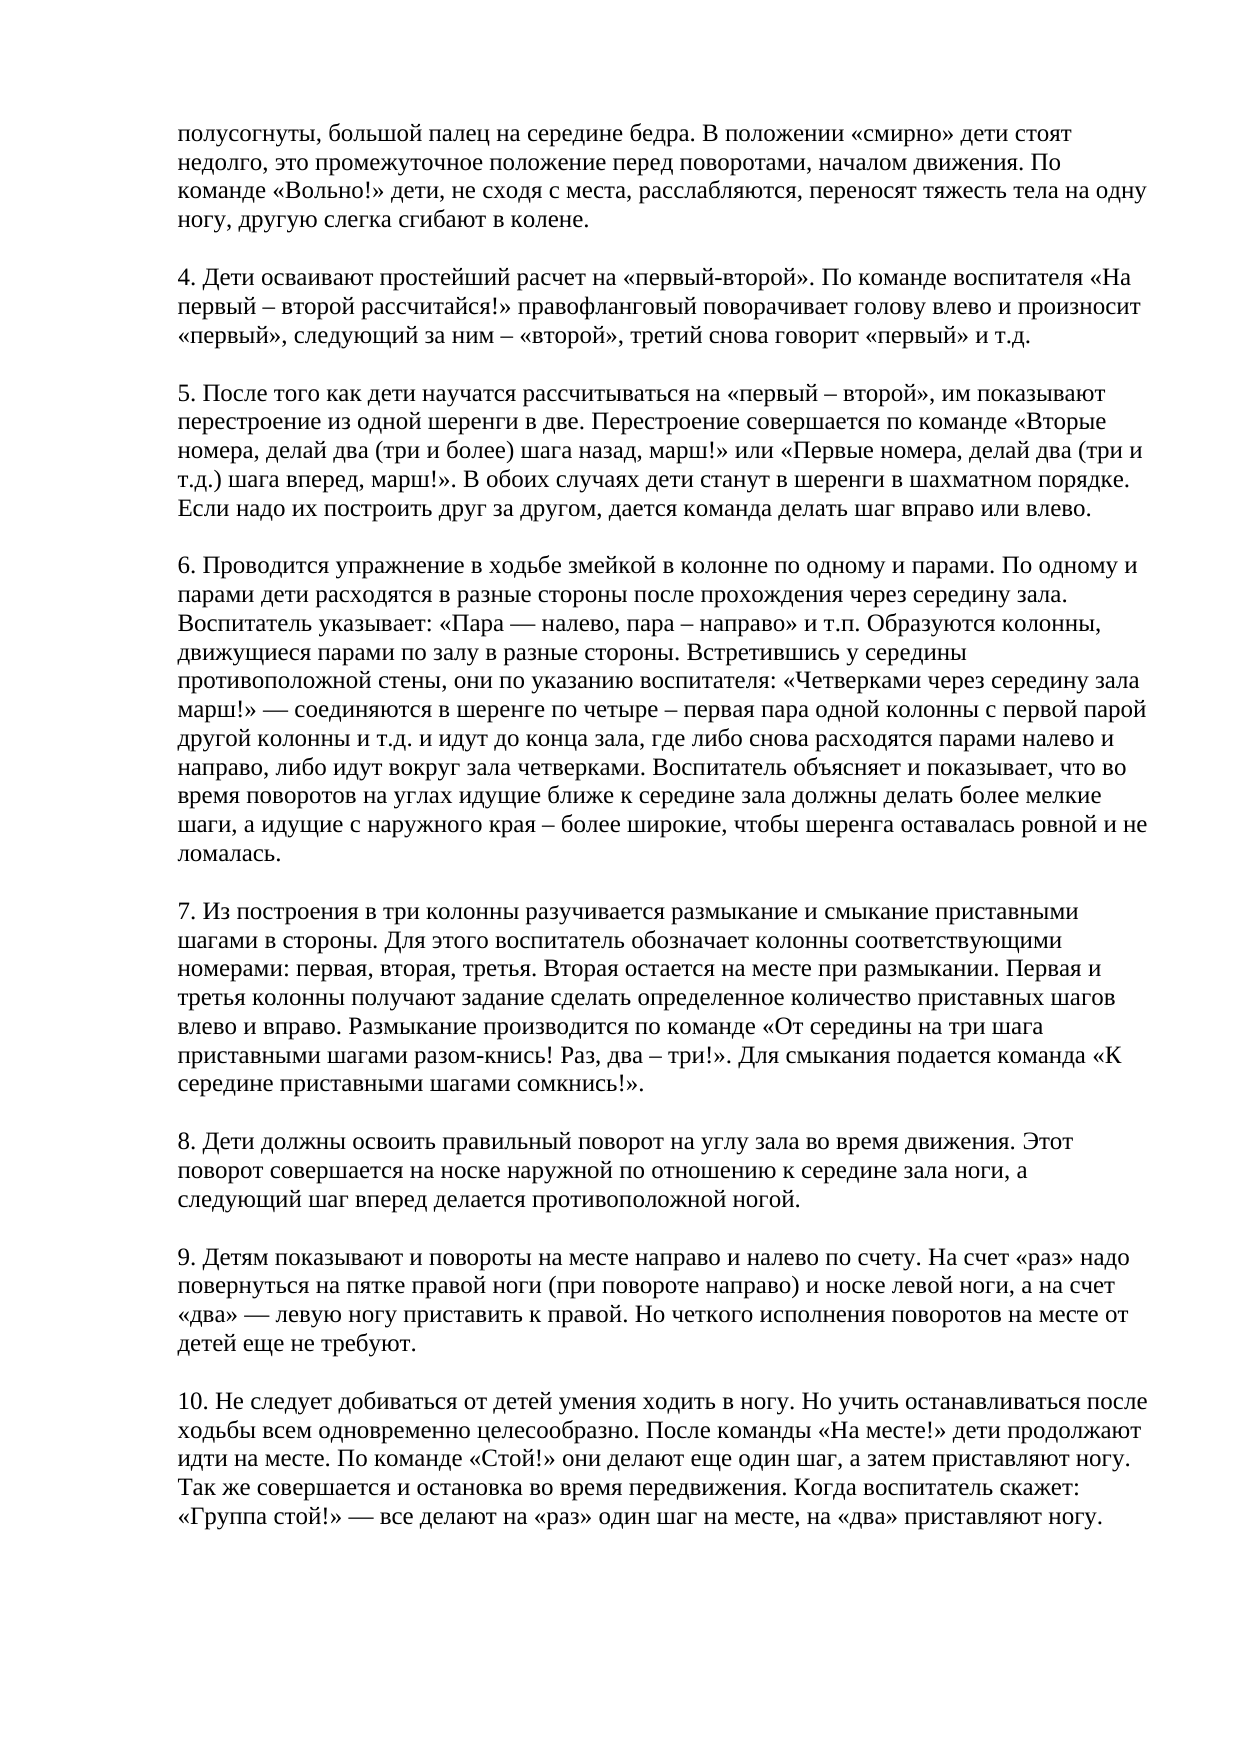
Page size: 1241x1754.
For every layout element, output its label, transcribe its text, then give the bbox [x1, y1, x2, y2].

text 6. Проводится упражнение в ходьбе змейкой в колонне по одному и парами. По одному и парами дети расходятся в разные стороны после прохождения через середину зала. Воспитатель указывает: «Пара — налево, пара – направо» и т.п. Образуются колонны, движущиеся парами по залу в разные стороны. Встретившись у середины противоположной стены, они по указанию воспитателя: «Четверками через середину зала марш!» — соединяются в шеренге по четыре – первая пара одной колонны с первой парой другой колонны и т.д. и идут до конца зала, где либо снова расходятся парами налево и направо, либо идут вокруг зала четверками. Воспитатель объясняет и показывает, что во время поворотов на углах идущие ближе к середине зала должны делать более мелкие шаги, а идущие с наружного края – более широкие, чтобы шеренга оставалась ровной и не ломалась. [177, 551, 1152, 867]
text 7. Из построения в три колонны разучивается размыкание и смыкание приставными шагами в стороны. Для этого воспитатель обозначает колонны соответствующими номерами: первая, вторая, третья. Вторая остается на месте при размыкании. Первая и третья колонны получают задание сделать определенное количество приставных шагов влево и вправо. Размыкание производится по команде «От середины на три шага приставными шагами разом-кнись! Раз, два – три!». Для смыкания подается команда «К середине приставными шагами сомкнись!». [177, 896, 1152, 1097]
text 8. Дети должны освоить правильный поворот на углу зала во время движения. Этот поворот совершается на носке наружной по отношению к середине зала ноги, а следующий шаг вперед делается противоположной ногой. [177, 1126, 1152, 1213]
text 4. Дети осваивают простейший расчет на «первый-второй». По команде воспитателя «На первый – второй рассчитайся!» правофланговый поворачивает голову влево и произносит «первый», следующий за ним – «второй», третий снова говорит «первый» и т.д. [177, 262, 1152, 348]
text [177, 118, 1152, 233]
text 5. После того как дети научатся рассчитываться на «первый – второй», им показывают перестроение из одной шеренги в две. Перестроение совершается по команде «Вторые номера, делай два (три и более) шага назад, марш!» или «Первые номера, делай два (три и т.д.) шага вперед, марш!». В обоих случаях дети станут в шеренги в шахматном порядке. Если надо их построить друг за другом, дается команда делать шаг вправо или влево. [177, 378, 1152, 521]
text 9. Детям показывают и повороты на месте направо и налево по счету. На счет «раз» надо повернуться на пятке правой ноги (при повороте направо) и носке левой ноги, а на счет «два» — левую ногу приставить к правой. Но четкого исполнения поворотов на месте от детей еще не требуют. [177, 1242, 1152, 1357]
text 10. Не следует добиваться от детей умения ходить в ногу. Но учить останавливаться после ходьбы всем одновременно целесообразно. После команды «На месте!» дети продолжают идти на месте. По команде «Стой!» они делают еще один шаг, а затем приставляют ногу. Так же совершается и остановка во время передвижения. Когда воспитатель скажет: «Группа стой!» — все делают на «раз» один шаг на месте, на «два» приставляют ногу. [177, 1386, 1152, 1579]
